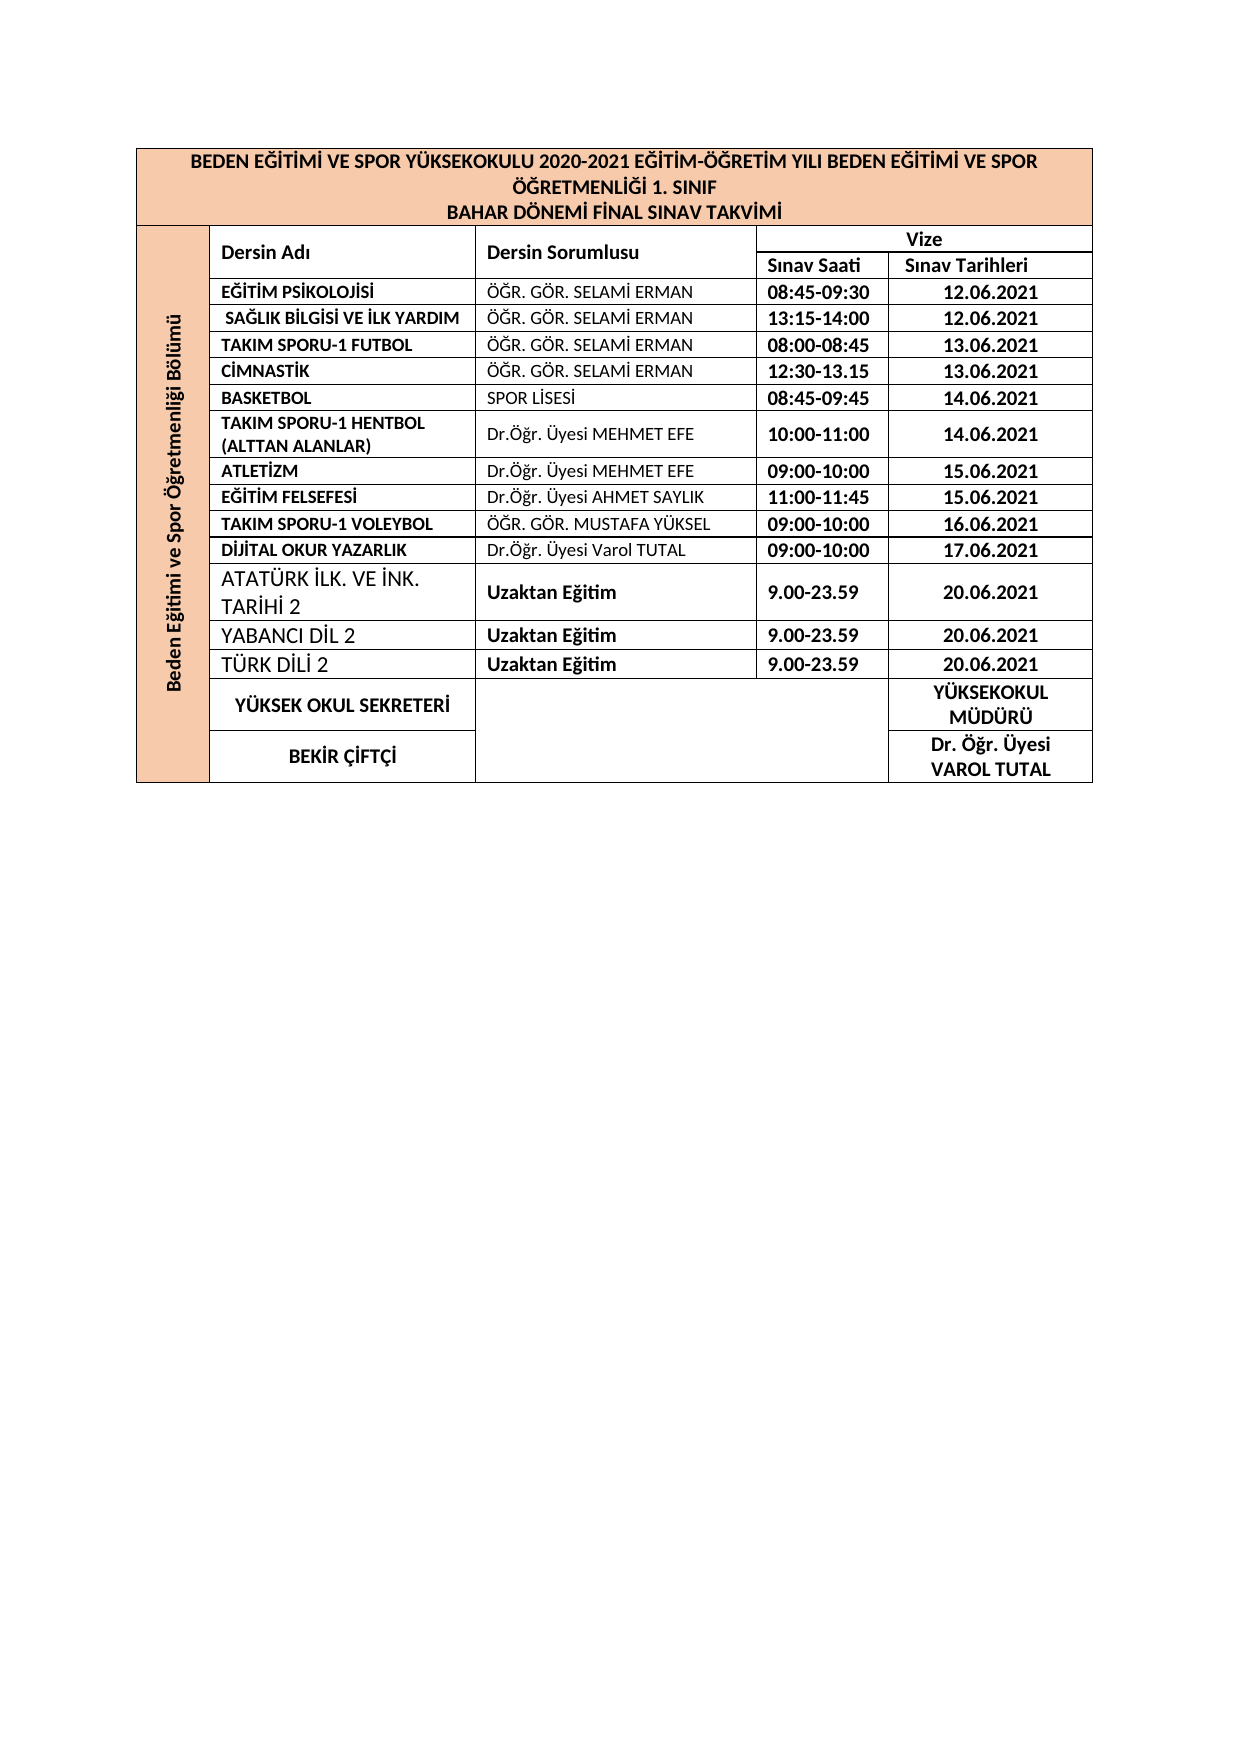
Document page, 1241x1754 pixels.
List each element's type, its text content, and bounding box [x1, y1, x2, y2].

table_cell 20.06.2021 [889, 650, 1092, 678]
table_cell Uzaktan Eğitim [476, 564, 756, 620]
table_cell ATATÜRK İLK. VE İNK. TARİHİ 2 [210, 564, 475, 620]
table_cell Dersin Adı [210, 226, 475, 278]
table_cell EĞİTİM FELSEFESİ [210, 485, 475, 510]
table_cell 14.06.2021 [889, 385, 1092, 410]
table_cell DİJİTAL OKUR YAZARLIK [210, 538, 475, 563]
table_cell Dr.Öğr. Üyesi Varol TUTAL [476, 538, 756, 563]
table_cell ATLETİZM [210, 458, 475, 483]
table_cell Uzaktan Eğitim [476, 650, 756, 678]
table_cell TAKIM SPORU-1 FUTBOL [210, 332, 475, 357]
table_cell 09:00-10:00 [757, 538, 888, 563]
table_cell 17.06.2021 [889, 538, 1092, 563]
table_cell 10:00-11:00 [757, 411, 888, 457]
table_cell YÜKSEK OKUL SEKRETERİ [210, 679, 475, 730]
table_cell 12.06.2021 [889, 305, 1092, 331]
table_cell Vize [757, 226, 1092, 251]
table_cell ÖĞR. GÖR. MUSTAFA YÜKSEL [476, 511, 756, 536]
table_cell Sınav Tarihleri [889, 253, 1092, 278]
table_cell Sınav Saati [757, 253, 888, 278]
table_cell SAĞLIK BİLGİSİ VE İLK YARDIM [210, 305, 475, 331]
table_cell Beden Eğitimi ve Spor Öğretmenliği Bölümü [137, 226, 209, 782]
table_cell 9.00-23.59 [757, 564, 888, 620]
table_cell 12:30-13.15 [757, 358, 888, 384]
table_cell TAKIM SPORU-1 VOLEYBOL [210, 511, 475, 536]
table_cell ÖĞR. GÖR. SELAMİ ERMAN [476, 358, 756, 384]
table_cell SPOR LİSESİ [476, 385, 756, 410]
table_cell EĞİTİM PSİKOLOJİSİ [210, 279, 475, 304]
table_cell 9.00-23.59 [757, 650, 888, 678]
table_cell YÜKSEKOKUL MÜDÜRÜ [889, 679, 1092, 730]
table_cell Dersin Sorumlusu [476, 226, 756, 278]
table_cell 11:00-11:45 [757, 485, 888, 510]
table_cell BASKETBOL [210, 385, 475, 410]
table_cell 09:00-10:00 [757, 511, 888, 536]
table_cell [476, 679, 888, 782]
table_cell 13.06.2021 [889, 358, 1092, 384]
table_cell BEKİR ÇİFTÇİ [210, 731, 475, 782]
table_cell 15.06.2021 [889, 458, 1092, 483]
table_cell 14.06.2021 [889, 411, 1092, 457]
table_cell Dr.Öğr. Üyesi MEHMET EFE [476, 458, 756, 483]
table_cell 20.06.2021 [889, 564, 1092, 620]
table_header BEDEN EĞİTİMİ VE SPOR YÜKSEKOKULU 2020-2021 EĞİTİM-ÖĞRETİM YILI BEDEN EĞİTİMİ VE SPOR ÖĞRETMENLİĞİ 1. SINIF BAHAR DÖNEMİ FİNAL SINAV TAKVİMİ [137, 149, 1092, 225]
table_cell Dr. Öğr. Üyesi VAROL TUTAL [889, 731, 1092, 782]
table_cell 12.06.2021 [889, 279, 1092, 304]
table_cell 13:15-14:00 [757, 305, 888, 331]
table_cell ÖĞR. GÖR. SELAMİ ERMAN [476, 279, 756, 304]
table_cell Dr.Öğr. Üyesi MEHMET EFE [476, 411, 756, 457]
table_cell ÖĞR. GÖR. SELAMİ ERMAN [476, 305, 756, 331]
table_cell TÜRK DİLİ 2 [210, 650, 475, 678]
table_cell 9.00-23.59 [757, 621, 888, 649]
table_cell 13.06.2021 [889, 332, 1092, 357]
table_cell 08:45-09:45 [757, 385, 888, 410]
table_cell 08:45-09:30 [757, 279, 888, 304]
table_cell CİMNASTİK [210, 358, 475, 384]
table_cell 15.06.2021 [889, 485, 1092, 510]
table_cell 09:00-10:00 [757, 458, 888, 483]
table_cell 08:00-08:45 [757, 332, 888, 357]
table_cell Uzaktan Eğitim [476, 621, 756, 649]
table_cell Dr.Öğr. Üyesi AHMET SAYLIK [476, 485, 756, 510]
table_cell 20.06.2021 [889, 621, 1092, 649]
table_cell YABANCI DİL 2 [210, 621, 475, 649]
table_cell ÖĞR. GÖR. SELAMİ ERMAN [476, 332, 756, 357]
table_cell TAKIM SPORU-1 HENTBOL (ALTTAN ALANLAR) [210, 411, 475, 457]
table_cell 16.06.2021 [889, 511, 1092, 536]
